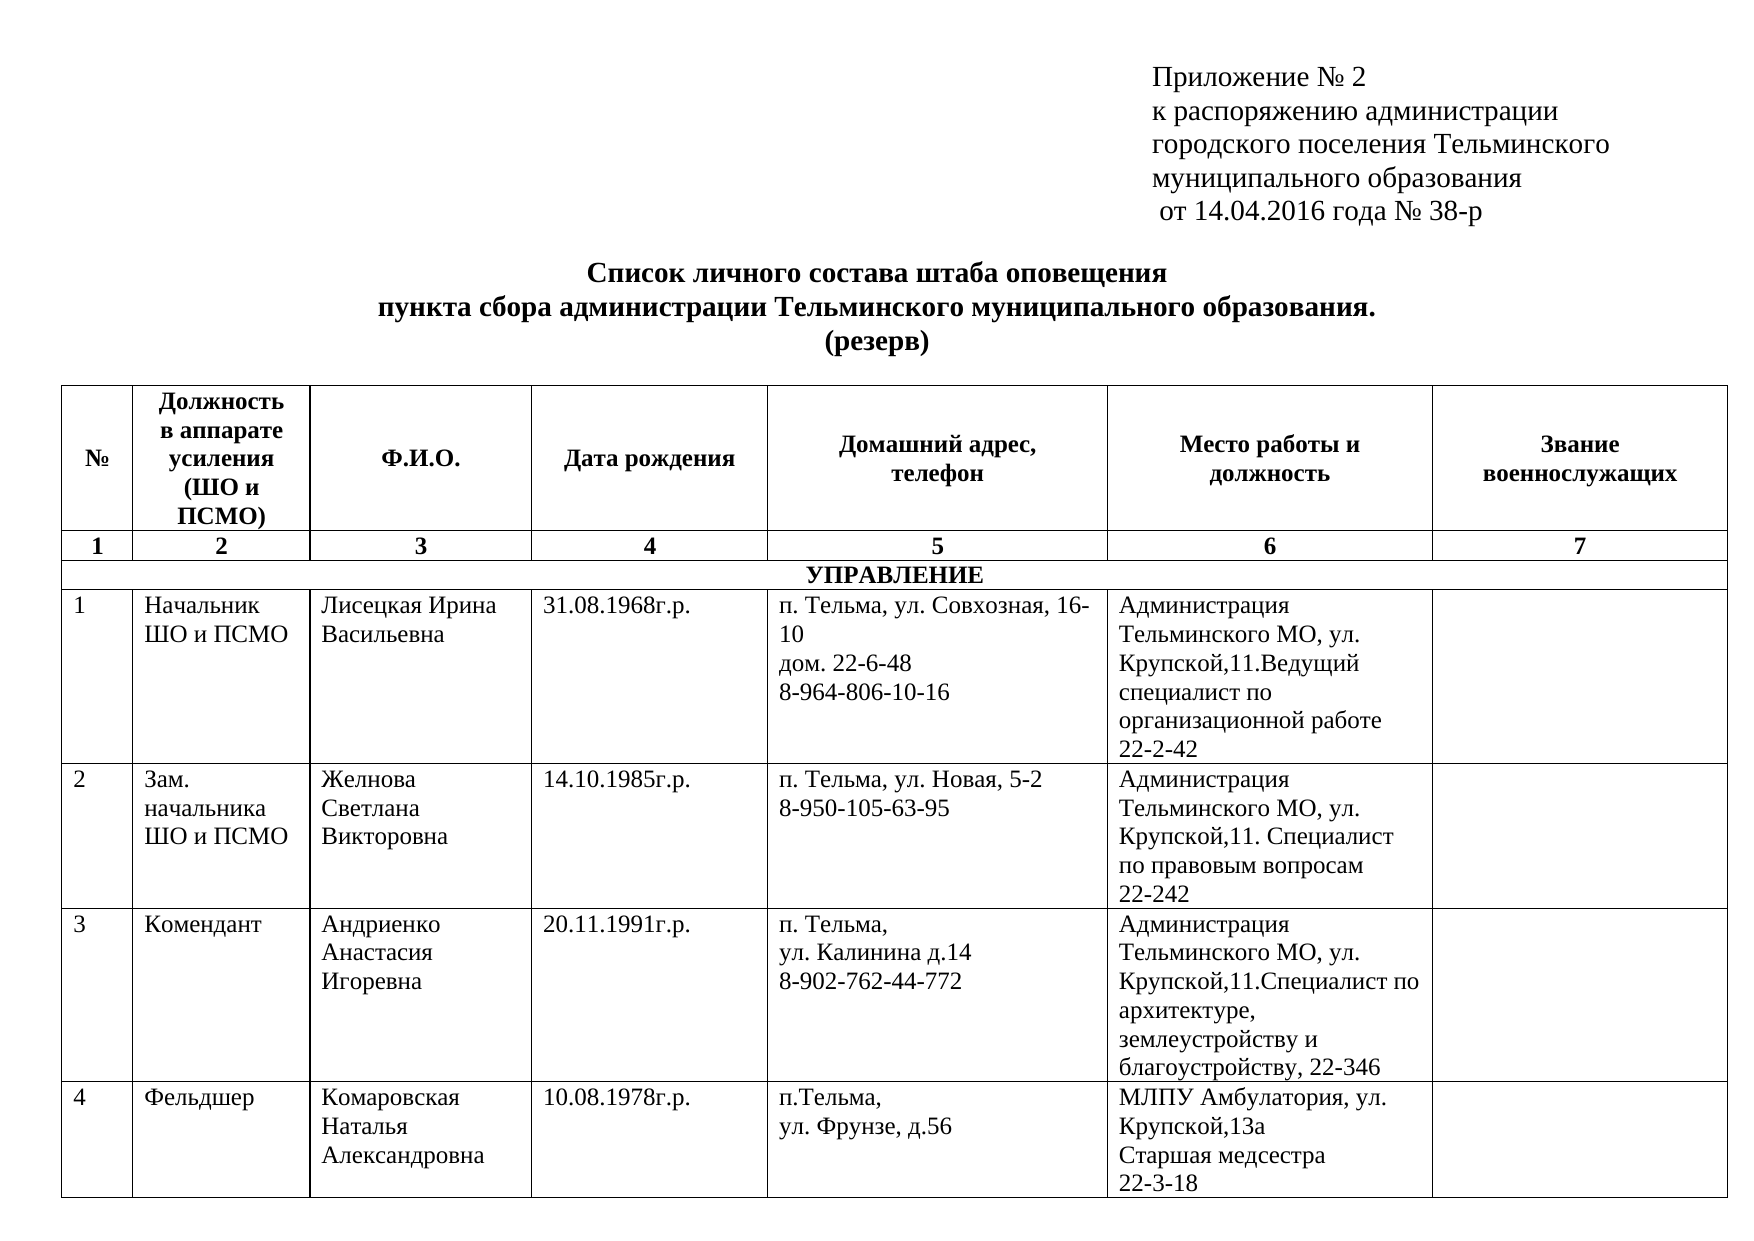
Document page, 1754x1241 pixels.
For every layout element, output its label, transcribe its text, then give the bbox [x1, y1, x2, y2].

table_cell 4 [532, 531, 767, 559]
text к распоряжению администрации [1152, 93, 1636, 126]
table_header Дата рождения [532, 386, 767, 530]
table_cell 20.11.1991г.р. [532, 909, 767, 1081]
table_cell МЛПУ Амбулатория, ул. Крупской,13а Старшая медсестра 22-3-18 [1108, 1082, 1432, 1197]
table_cell Лисецкая Ирина Васильевна [311, 590, 531, 763]
table_cell 14.10.1985г.р. [532, 764, 767, 908]
table_cell [1433, 1082, 1727, 1197]
table_cell 5 [768, 531, 1107, 559]
table_header Звание военнослужащих [1433, 386, 1727, 530]
table_cell Администрация Тельминского МО, ул. Крупской,11.Ведущий специалист по организационной работе 22-2-42 [1108, 590, 1432, 763]
table_cell 1 [62, 531, 132, 559]
text Приложение № 2 [1152, 59, 1636, 93]
table_cell 7 [1433, 531, 1727, 559]
table_cell 10.08.1978г.р. [532, 1082, 767, 1197]
table_cell 2 [133, 531, 309, 559]
table_cell 1 [62, 590, 132, 763]
table_header Должность в аппарате усиления (ШО и ПСМО) [133, 386, 309, 530]
table_cell УПРАВЛЕНИЕ [62, 561, 1727, 589]
table_cell [1433, 909, 1727, 1081]
table_cell [1433, 590, 1727, 763]
text (резерв) [118, 323, 1636, 356]
table_cell Начальник ШО и ПСМО [133, 590, 309, 763]
table_cell Администрация Тельминского МО, ул. Крупской,11. Специалист по правовым вопросам 22-242 [1108, 764, 1432, 908]
text от 14.04.2016 года № 38-р [1152, 193, 1636, 227]
table_cell Желнова Светлана Викторовна [311, 764, 531, 908]
table_header № [62, 386, 132, 530]
table_cell [1433, 764, 1727, 908]
table_cell 2 [62, 764, 132, 908]
table_cell 3 [311, 531, 531, 559]
table_cell п.Тельма, ул. Фрунзе, д.56 [768, 1082, 1107, 1197]
table_cell Комаровская Наталья Александровна [311, 1082, 531, 1197]
text пункта сбора администрации Тельминского муниципального образования. [118, 289, 1636, 323]
table_cell Комендант [133, 909, 309, 1081]
table_cell 31.08.1968г.р. [532, 590, 767, 763]
table_cell п. Тельма, ул. Калинина д.14 8-902-762-44-772 [768, 909, 1107, 1081]
table_cell 6 [1108, 531, 1432, 559]
table_cell п. Тельма, ул. Новая, 5-2 8-950-105-63-95 [768, 764, 1107, 908]
table_cell Администрация Тельминского МО, ул. Крупской,11.Специалист по архитектуре, землеустройству и благоустройству, 22-346 [1108, 909, 1432, 1081]
table_cell Андриенко Анастасия Игоревна [311, 909, 531, 1081]
table_cell п. Тельма, ул. Совхозная, 16-10 дом. 22-6-48 8-964-806-10-16 [768, 590, 1107, 763]
table_cell Фельдшер [133, 1082, 309, 1197]
text Список личного состава штаба оповещения [118, 256, 1636, 289]
table_header Ф.И.О. [311, 386, 531, 530]
table_cell Зам. начальника ШО и ПСМО [133, 764, 309, 908]
table_cell 3 [62, 909, 132, 1081]
table_header Домашний адрес, телефон [768, 386, 1107, 530]
text городского поселения Тельминского муниципального образования [1152, 126, 1636, 193]
table_cell 4 [62, 1082, 132, 1197]
table_header Место работы и должность [1108, 386, 1432, 530]
